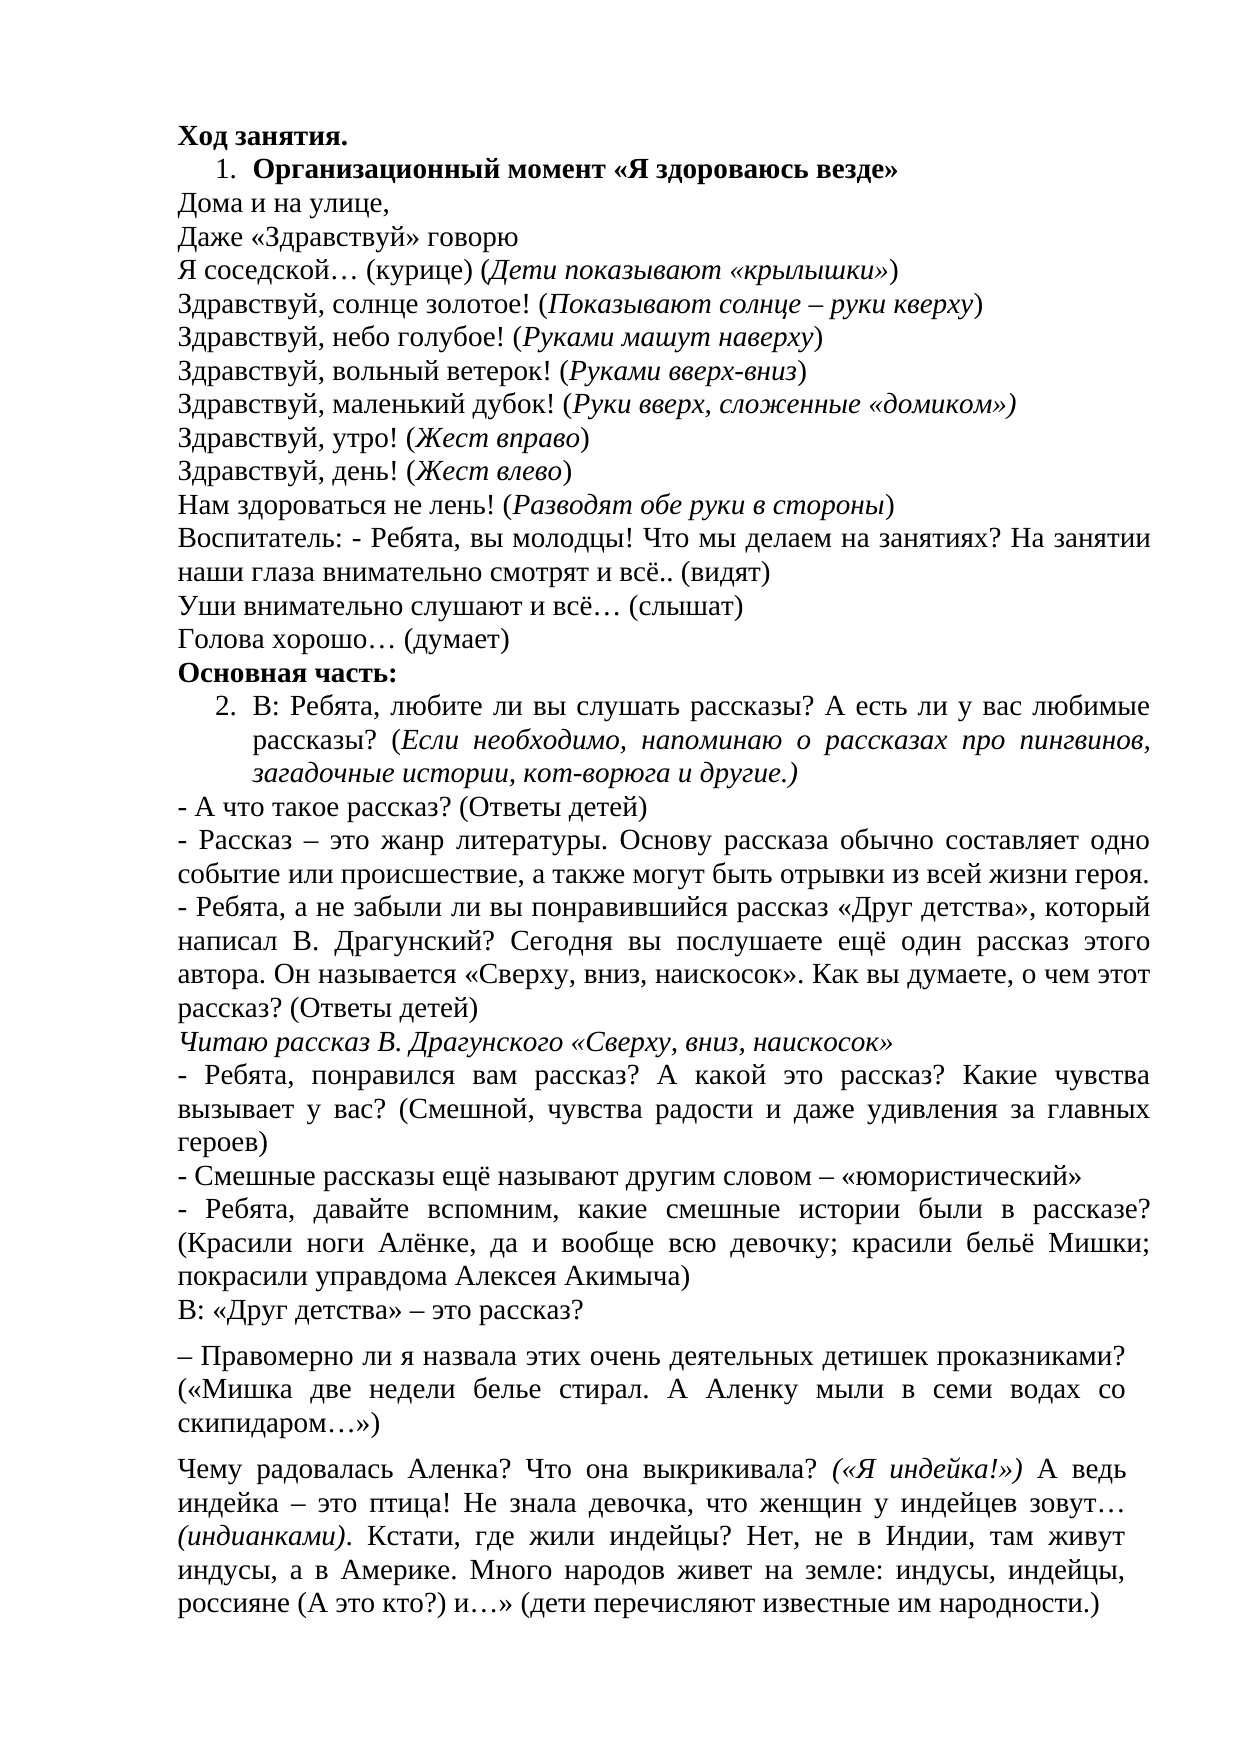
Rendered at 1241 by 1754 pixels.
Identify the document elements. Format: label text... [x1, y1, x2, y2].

text Здравствуй, солнце золотое! (Показывают солнце – руки кверху) [177, 286, 1152, 319]
text В: «Друг детства» – это рассказ? [177, 1292, 1127, 1326]
text Основная часть: [177, 655, 1152, 688]
text - Ребята, понравился вам рассказ? А какой это рассказ? Какие чувства вызывает у вас? (Смешной, чувства радости и даже удивления за главных героев) [177, 1057, 1152, 1158]
text Здравствуй, маленький дубок! (Руки вверх, сложенные «домиком») [177, 386, 1152, 420]
text - Рассказ – это жанр литературы. Основу рассказа обычно составляет одно событие или происшествие, а также могут быть отрывки из всей жизни героя. [177, 822, 1152, 889]
text Здравствуй, день! (Жест влево) [177, 453, 1152, 487]
list Организационный момент «Я здороваюсь везде» [215, 152, 1152, 185]
text Здравствуй, небо голубое! (Руками машут наверху) [177, 319, 1152, 353]
text Голова хорошо… (думает) [177, 621, 1152, 655]
text Уши внимательно слушают и всё… (слышат) [177, 588, 1152, 621]
text Воспитатель: - Ребята, вы молодцы! Что мы делаем на занятиях? На занятии наши глаза внимательно смотрят и всё.. (видят) [177, 521, 1152, 588]
text Чему радовалась Аленка? Что она выкрикивала? («Я индейка!») А ведь индейка – это птица! Не знала девочка, что женщин у индейцев зовут… (индианками). Кстати, где жили индейцы? Нет, не в Индии, там живут индусы, а в Америке. Много народов живет на земле: индусы, индейцы, россияне (А это кто?) и…» (дети перечисляют известные им народности.) [177, 1451, 1127, 1619]
text – Правомерно ли я назвала этих очень деятельных детишек проказниками? («Мишка две недели белье стирал. А Аленку мыли в семи водах со скипидаром…») [177, 1338, 1127, 1439]
text Здравствуй, вольный ветерок! (Руками вверх-вниз) [177, 353, 1152, 386]
text Даже «Здравствуй» говорю [177, 219, 1152, 252]
text - А что такое рассказ? (Ответы детей) [177, 789, 1152, 822]
text Здравствуй, утро! (Жест вправо) [177, 420, 1152, 453]
text Дома и на улице, [177, 185, 1152, 219]
text Читаю рассказ В. Драгунского «Сверху, вниз, наискосок» [177, 1024, 1152, 1057]
list В: Ребята, любите ли вы слушать рассказы? А есть ли у вас любимые рассказы? (Если необходимо, напоминаю о рассказах про пингвинов, загадочные истории, кот-ворюга и другие.) [215, 688, 1152, 789]
text - Ребята, давайте вспомним, какие смешные истории были в рассказе? (Красили ноги Алёнке, да и вообще всю девочку; красили бельё Мишки; покрасили управдома Алексея Акимыча) [177, 1191, 1152, 1292]
text Нам здороваться не лень! (Разводят обе руки в стороны) [177, 487, 1152, 521]
text Я соседской… (курице) (Дети показывают «крылышки») [177, 252, 1152, 286]
text - Ребята, а не забыли ли вы понравившийся рассказ «Друг детства», который написал В. Драгунский? Сегодня вы послушаете ещё один рассказ этого автора. Он называется «Сверху, вниз, наискосок». Как вы думаете, о чем этот рассказ? (Ответы детей) [177, 889, 1152, 1024]
text - Смешные рассказы ещё называют другим словом – «юмористический» [177, 1158, 1152, 1191]
text Ход занятия. [177, 118, 1152, 152]
